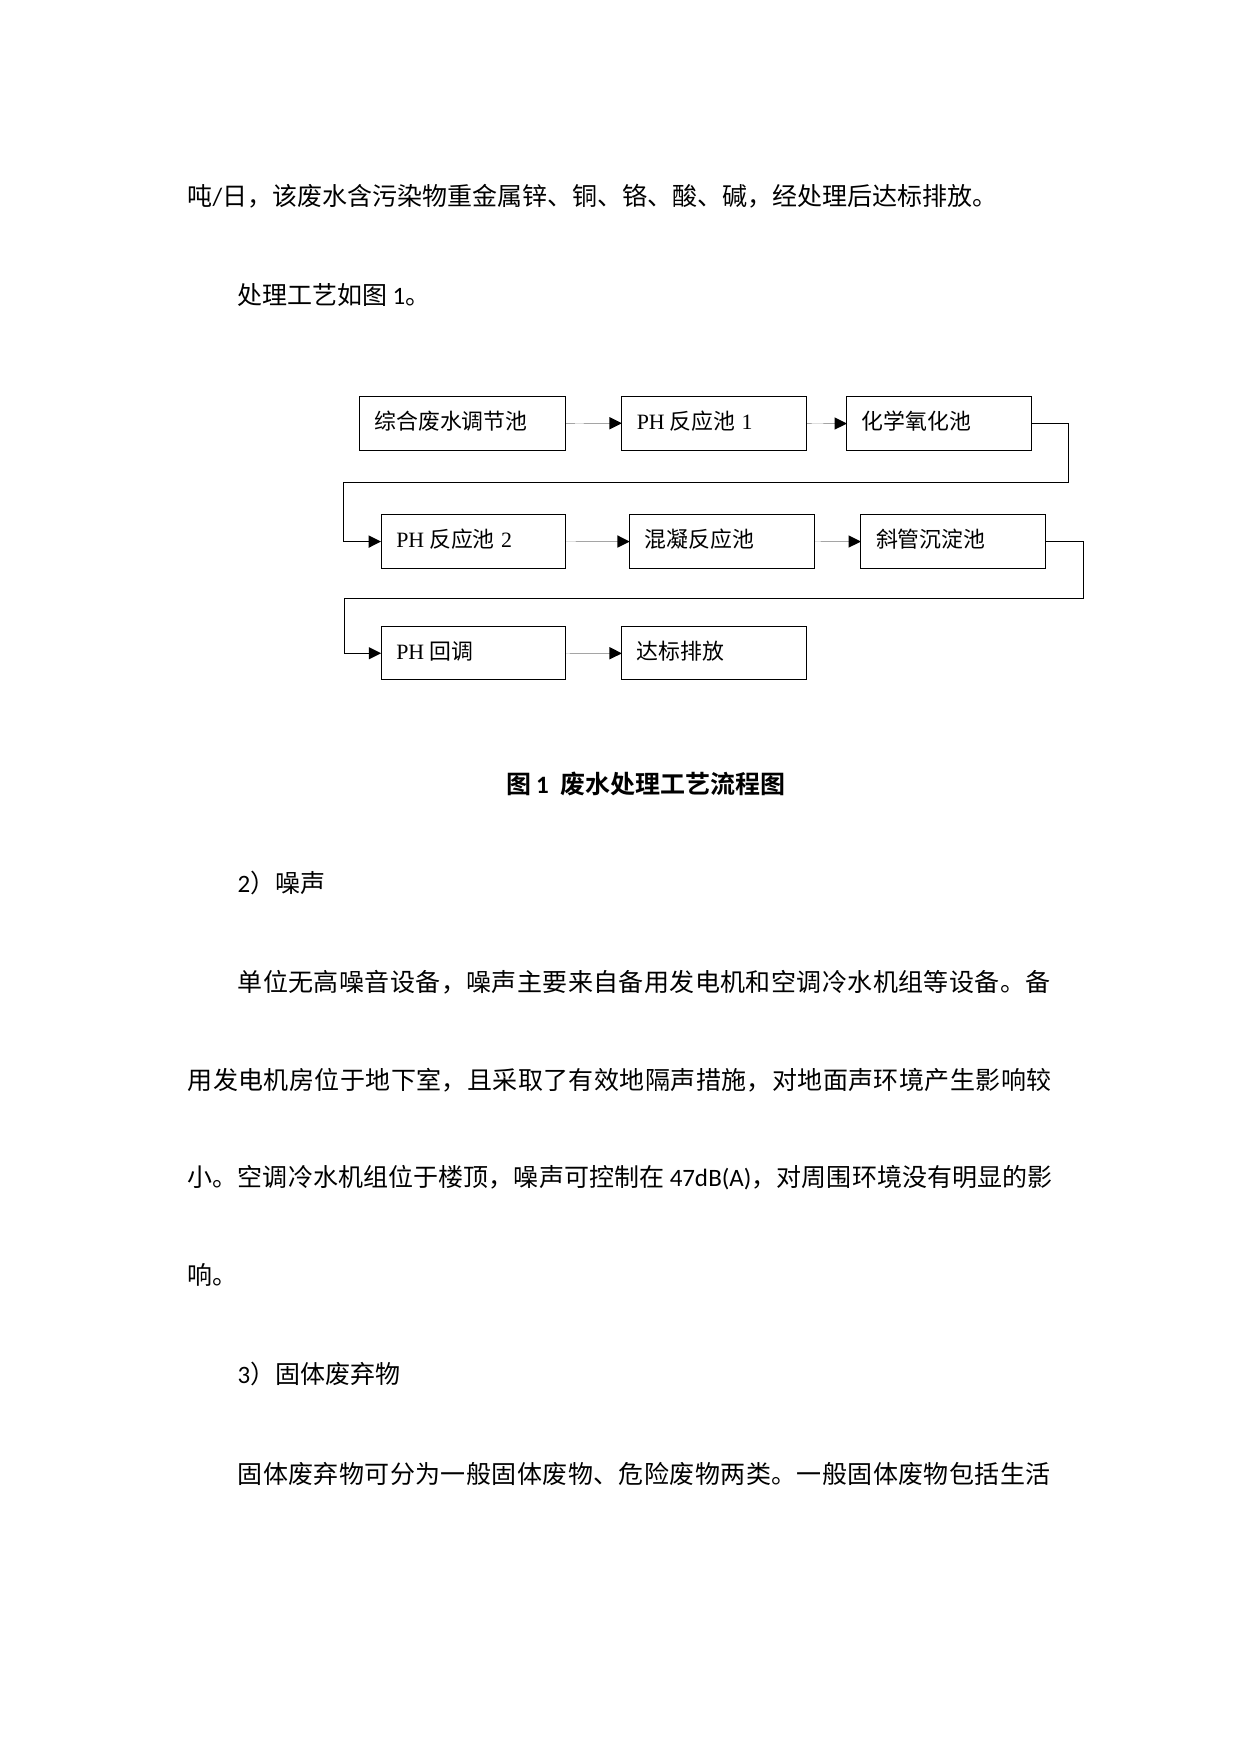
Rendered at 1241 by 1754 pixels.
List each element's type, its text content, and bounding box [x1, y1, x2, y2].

text 图1 废水处理工艺流程图 [187, 750, 1053, 815]
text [187, 162, 1053, 227]
text 2）噪声 [187, 849, 1053, 914]
text 3）固体废弃物 [187, 1340, 1053, 1405]
text 单位无高噪音设备，噪声主要来自备用发电机和空调冷水机组等设备。备用发电机房位于地下室，且采取了有效地隔声措施，对地面声环境产生影响较小。空调冷水机组位于楼顶，噪声可控制在47dB(A)，对周围环境没有明显的影响。 [187, 948, 1053, 1306]
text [187, 1440, 1053, 1505]
text 处理工艺如图1。 [187, 261, 1053, 326]
